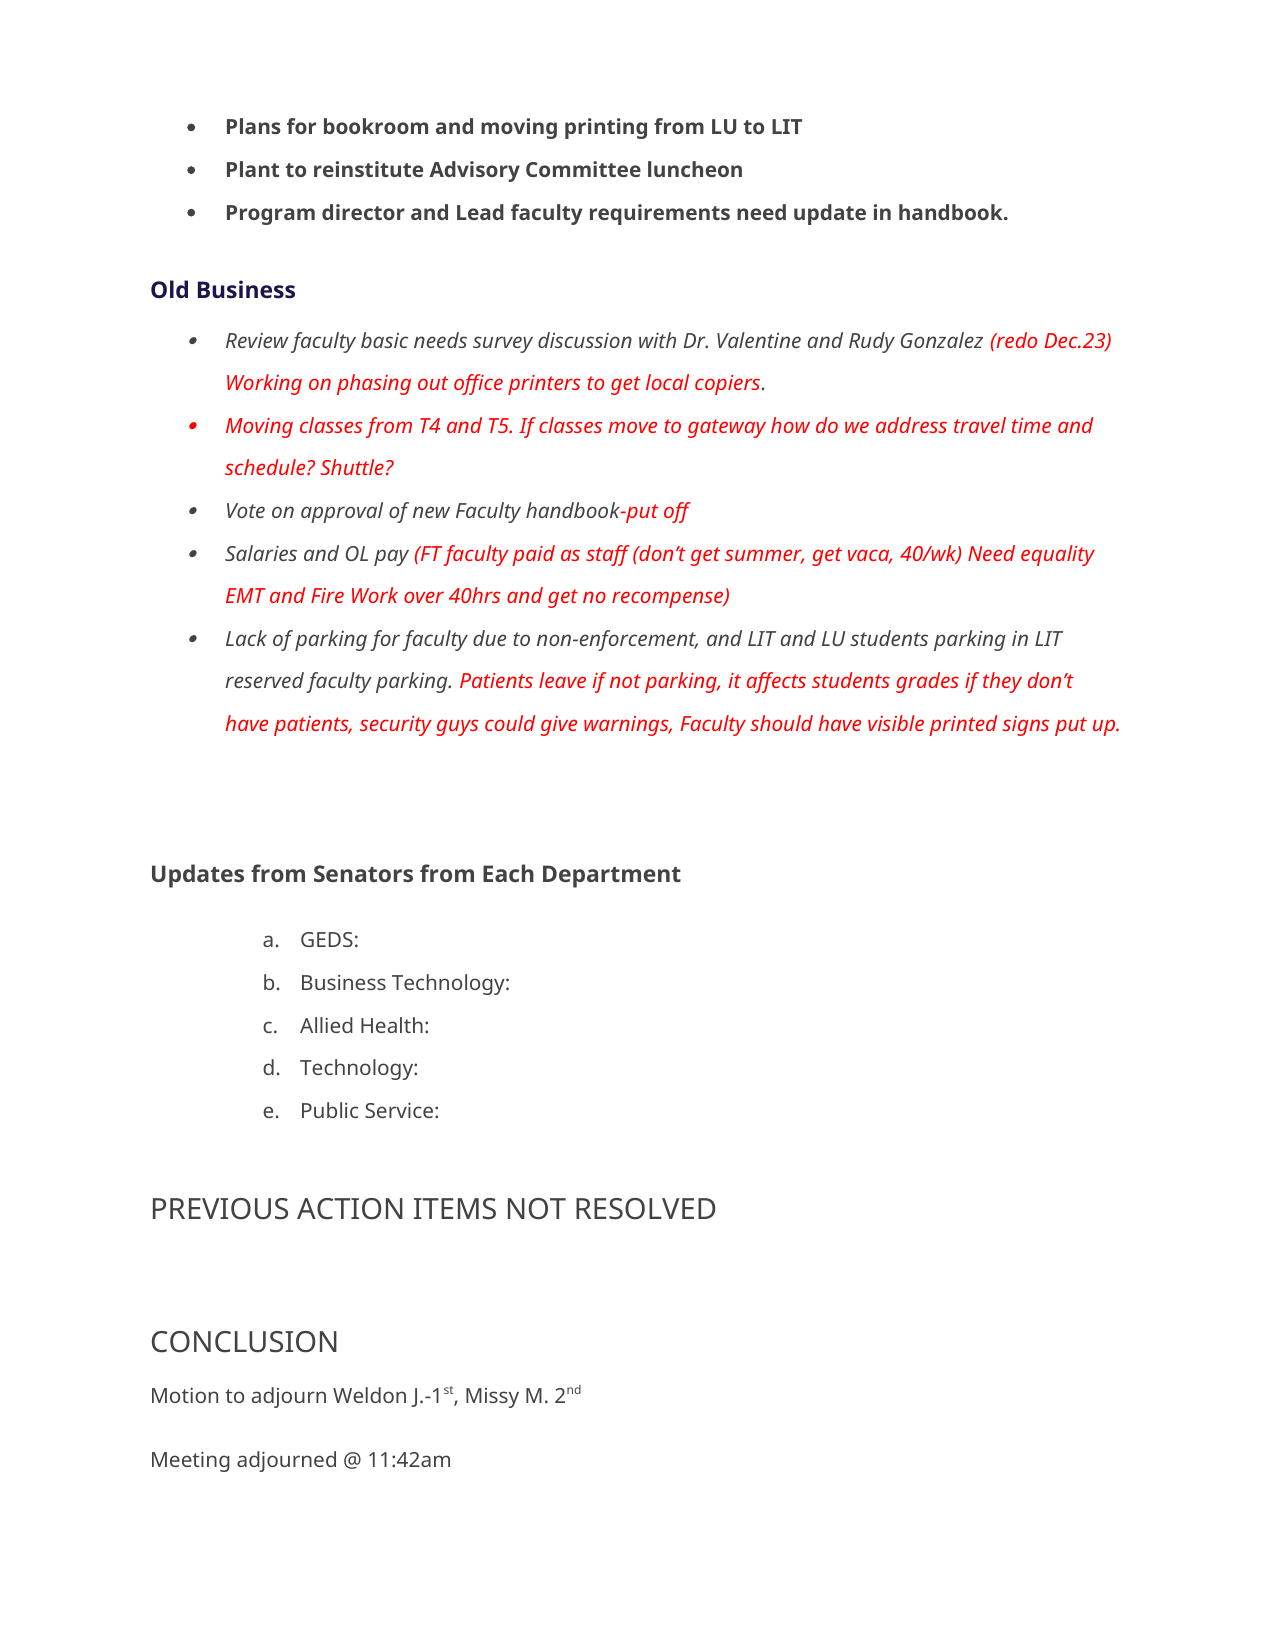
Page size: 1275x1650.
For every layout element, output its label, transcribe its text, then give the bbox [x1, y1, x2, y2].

list Vote on approval of new Faculty handbook-put off [187, 496, 1125, 524]
list Program director and Lead faculty requirements need update in handbook. [187, 198, 1125, 226]
list Salaries and OL pay (FT faculty paid as staff (don’t get summer, get vaca, 40/wk) Need equality EMT and Fire Work over 40hrs and get no recompense) [187, 539, 1125, 610]
list Public Service: [262, 1096, 1125, 1124]
list Moving classes from T4 and T5. If classes move to gateway how do we address travel time and schedule? Shuttle? [187, 411, 1125, 482]
text Motion to adjourn Weldon J.-1st, Missy M. 2nd [150, 1381, 1125, 1410]
list Lack of parking for faculty due to non-enforcement, and LIT and LU students parking in LIT reserved faculty parking. Patients leave if not parking, it affects students grades if they don’t have patients, security guys could give warnings, Faculty should have visible printed signs put up. [187, 624, 1125, 738]
list GEDS: [262, 926, 1125, 954]
text Updates from Senators from Each Department [150, 858, 1125, 889]
list Technology: [262, 1053, 1125, 1082]
list Business Technology: [262, 968, 1125, 997]
list Review faculty basic needs survey discussion with Dr. Valentine and Rudy Gonzalez (redo Dec.23) Working on phasing out office printers to get local copiers. [187, 326, 1125, 397]
text Meeting adjourned @ 11:42am [150, 1445, 1125, 1473]
subtitle PREVIOUS ACTION ITEMS NOT RESOLVED [150, 1188, 1125, 1228]
subtitle CONCLUSION [150, 1321, 1125, 1361]
list Plans for bookroom and moving printing from LU to LIT [187, 112, 1125, 141]
subtitle Old Business [150, 274, 1125, 305]
list Plant to reinstitute Advisory Committee luncheon [187, 155, 1125, 183]
list Allied Health: [262, 1011, 1125, 1039]
